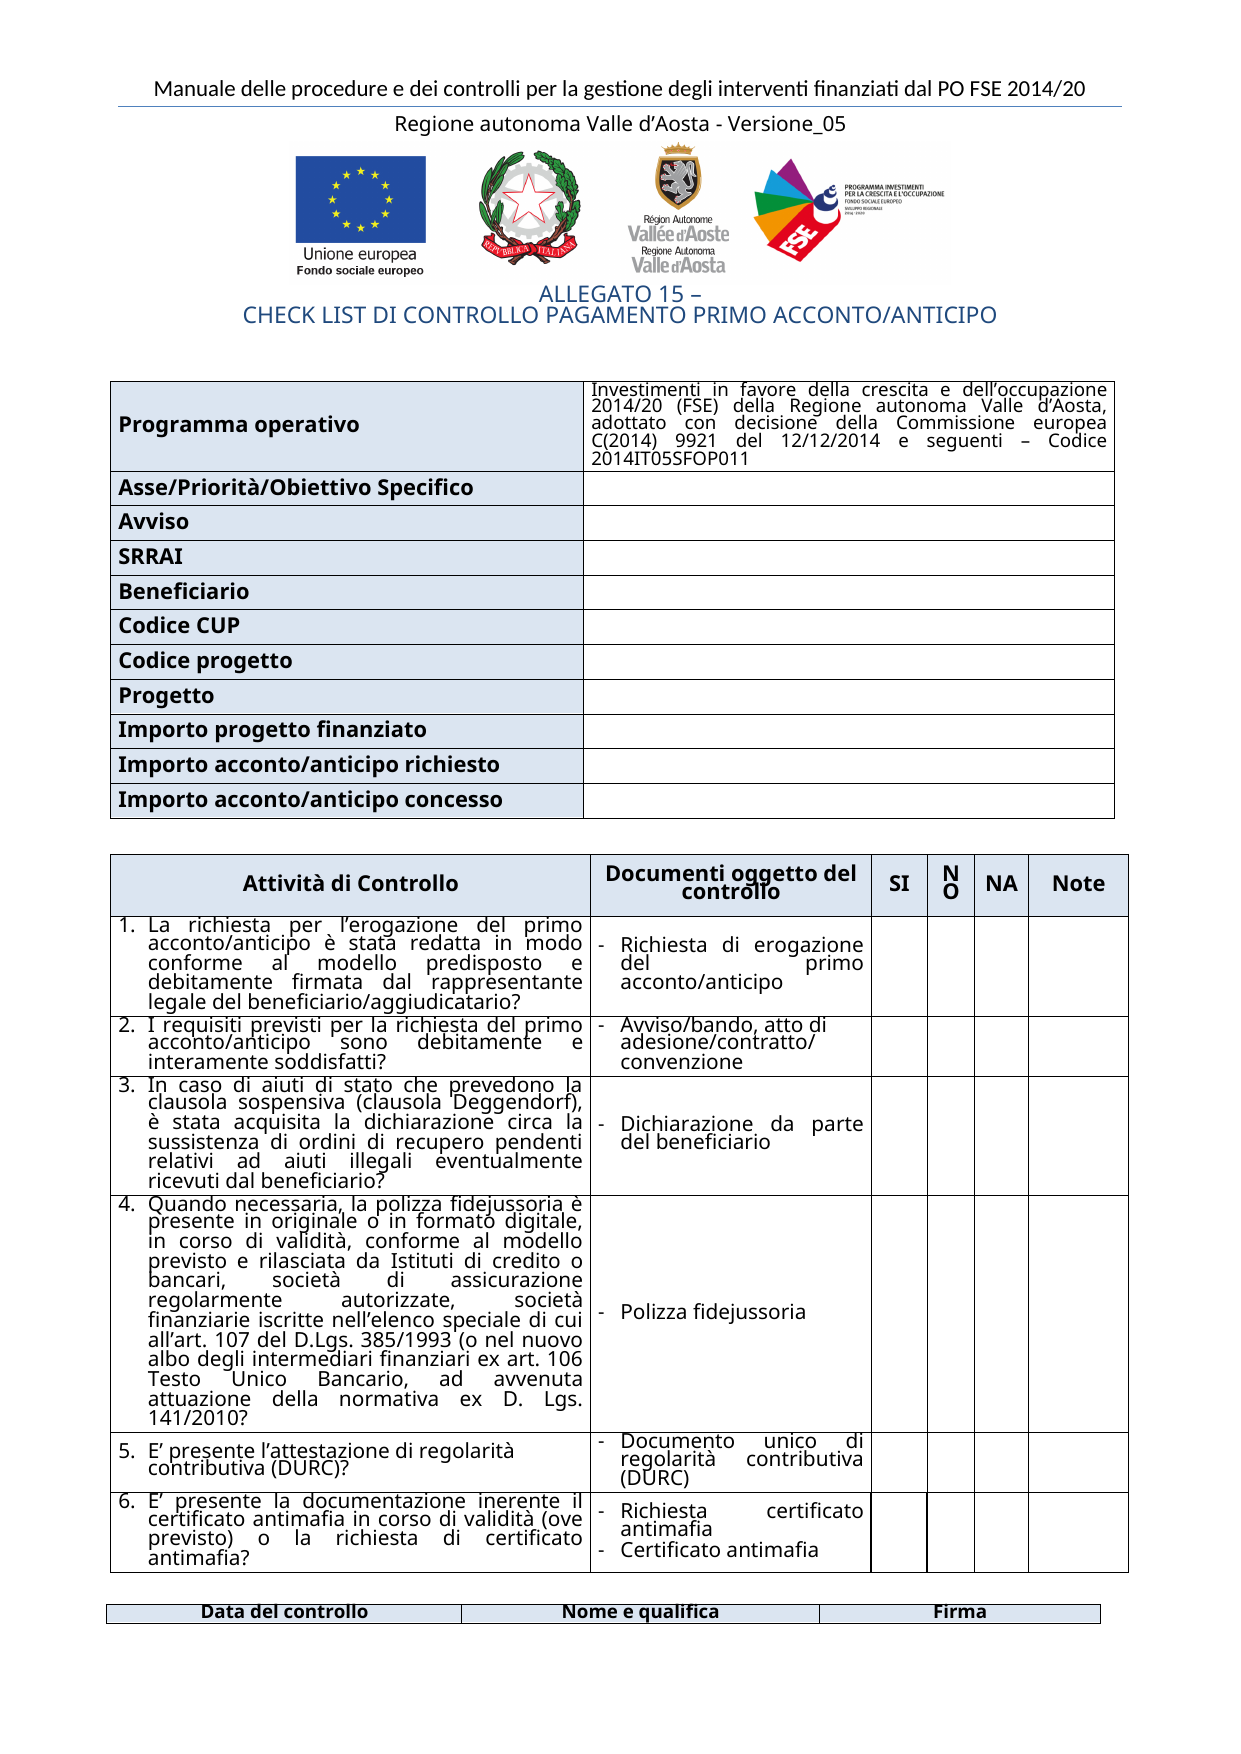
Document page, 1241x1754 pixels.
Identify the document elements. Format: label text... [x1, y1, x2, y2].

table_cell [975, 1077, 1028, 1195]
table_cell [872, 1017, 927, 1076]
table_cell Documento unico di regolarità contributiva (DURC) [591, 1433, 871, 1492]
table_cell [584, 680, 1114, 713]
table_cell [1029, 1077, 1128, 1195]
subtitle Check list di controllo PAGAMENTO PRIMO ACCONTO/ANTICIPO [118, 307, 1122, 328]
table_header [820, 1605, 1100, 1622]
table_cell La richiesta per l’erogazione del primo acconto/anticipo è stata redatta in modo conforme al modello predisposto e debitamente firmata dal rappresentante legale del beneficiario/aggiudicatario? [111, 917, 590, 1016]
table_header Note [1029, 855, 1128, 916]
table_cell [1029, 1017, 1128, 1076]
table_cell I requisiti previsti per la richiesta del primo acconto/anticipo sono debitamente e interamente soddisfatti? [111, 1017, 590, 1076]
table_cell [584, 749, 1114, 783]
table_cell [928, 1077, 974, 1195]
table_cell [584, 541, 1114, 575]
table_cell SRRAI [111, 541, 583, 575]
table_cell [1029, 1196, 1128, 1432]
table_cell [975, 1196, 1028, 1432]
table_cell [928, 1493, 974, 1572]
table_cell [928, 917, 974, 1016]
table_header NO [928, 855, 974, 916]
table_cell Importo progetto finanziato [111, 715, 583, 748]
table_cell Richiesta certificato antimafia Certificato antimafia [591, 1493, 870, 1572]
table_cell [872, 1433, 927, 1492]
table_header NA [975, 855, 1028, 916]
table_cell Avviso [111, 506, 583, 540]
table_cell Codice progetto [111, 645, 583, 679]
table_cell Importo acconto/anticipo richiesto [111, 749, 583, 783]
table_cell [584, 784, 1114, 817]
table_cell [975, 917, 1028, 1016]
table_cell Dichiarazione da parte del beneficiario [591, 1077, 871, 1195]
table_cell [872, 1077, 927, 1195]
table_cell [975, 1433, 1028, 1492]
table_header SI [872, 855, 927, 916]
table_cell [584, 645, 1114, 679]
table_cell [584, 506, 1114, 540]
table_cell [584, 610, 1114, 644]
table_cell [872, 917, 927, 1016]
table_header Investimenti in favore della crescita e dell’occupazione 2014/20 (FSE) della Regione autonoma Valle d’Aosta, adottato con decisione della Commissione europea C(2014) 9921 del 12/12/2014 e seguenti – Codice 2014IT05SFOP011 [584, 382, 1114, 471]
table_cell [975, 1017, 1028, 1076]
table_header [462, 1605, 819, 1622]
table_cell [1029, 1493, 1128, 1572]
table_cell [928, 1017, 974, 1076]
table_cell Progetto [111, 680, 583, 713]
table_cell [584, 715, 1114, 748]
table_header Documenti oggetto del controllo [591, 855, 871, 916]
table_cell In caso di aiuti di stato che prevedono la clausola sospensiva (clausola Deggendorf), è stata acquisita la dichiarazione circa la sussistenza di ordini di recupero pendenti relativi ad aiuti illegali eventualmente ricevuti dal beneficiario? [111, 1077, 590, 1195]
table_cell [1029, 1433, 1128, 1492]
table_cell [584, 576, 1114, 609]
table_cell [1029, 917, 1128, 1016]
table_cell [928, 1433, 974, 1492]
table_header Programma operativo [111, 382, 583, 471]
table_cell Asse/Priorità/Obiettivo Specifico [111, 472, 583, 505]
table_cell Codice CUP [111, 610, 583, 644]
table_cell Avviso/bando, atto di adesione/contratto/ convenzione [591, 1017, 871, 1076]
table_cell [872, 1493, 926, 1572]
table_cell Richiesta di erogazione del primo acconto/anticipo [591, 917, 871, 1016]
table_cell E’ presente la documentazione inerente il certificato antimafia in corso di validità (ove previsto) o la richiesta di certificato antimafia? [111, 1493, 590, 1572]
table_cell Importo acconto/anticipo concesso [111, 784, 583, 817]
picture [288, 141, 952, 285]
table_cell [584, 472, 1114, 505]
table_cell [928, 1196, 974, 1432]
table_cell Polizza fidejussoria [591, 1196, 871, 1432]
table_cell Quando necessaria, la polizza fidejussoria è presente in originale o in formato digitale, in corso di validità, conforme al modello previsto e rilasciata da Istituti di credito o bancari, società di assicurazione regolarmente autorizzate, società finanziarie iscritte nell’elenco speciale di cui all’art. 107 del D.Lgs. 385/1993 (o nel nuovo albo degli intermediari finanziari ex art. 106 Testo Unico Bancario, ad avvenuta attuazione della normativa ex D. Lgs. 141/2010? [111, 1196, 590, 1432]
table_header Data del controllo [107, 1605, 461, 1622]
table_cell [975, 1493, 1028, 1572]
table_cell E’ presente l’attestazione di regolarità contributiva (DURC)? [111, 1433, 590, 1492]
table_cell Beneficiario [111, 576, 583, 609]
subtitle Allegato 15 – [118, 285, 1122, 307]
table_cell [872, 1196, 927, 1432]
table_header Attività di Controllo [111, 855, 590, 916]
